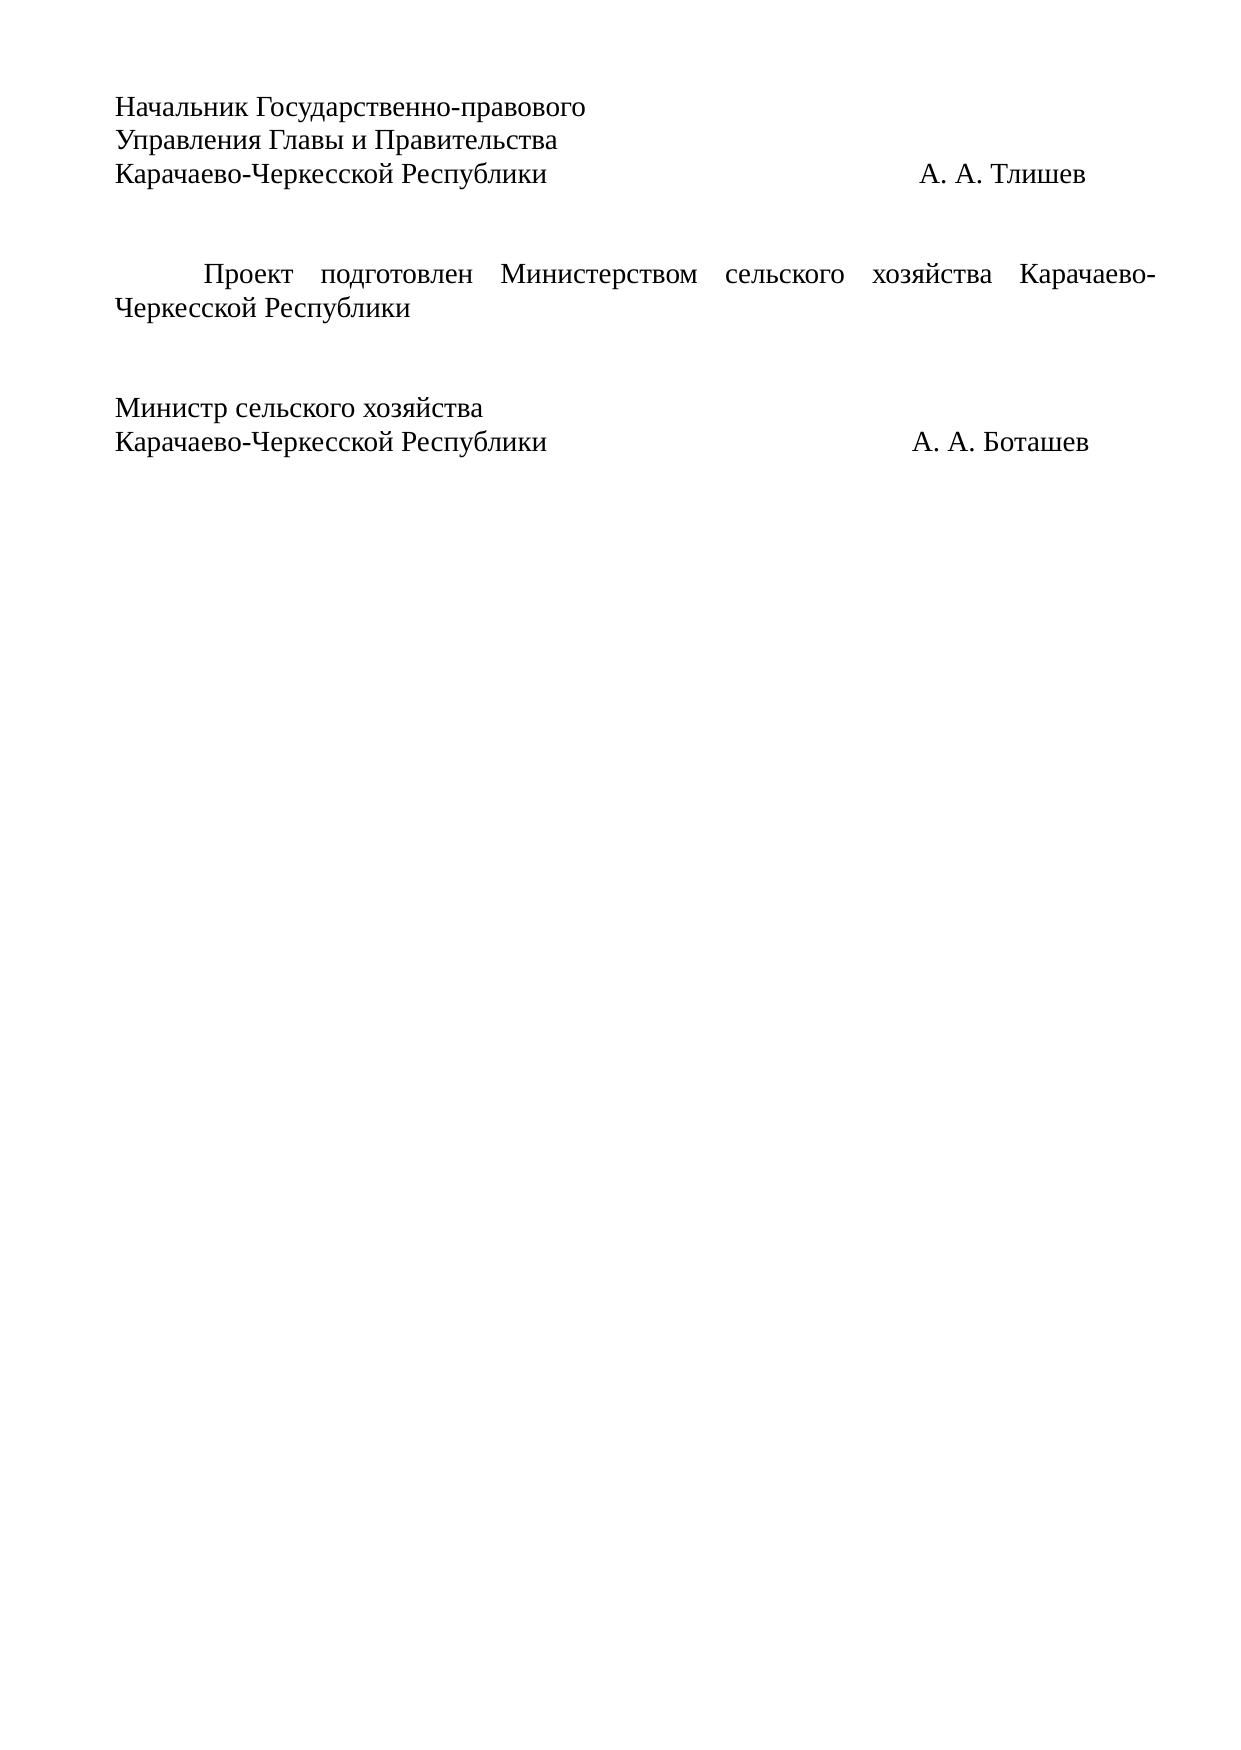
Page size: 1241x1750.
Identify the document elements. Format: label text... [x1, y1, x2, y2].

text Начальник Государственно-правового [114, 89, 1157, 122]
text Карачаево-Черкесской Республики А. А. Тлишев [114, 156, 1157, 189]
text Министр сельского хозяйства [114, 391, 1157, 424]
text Проект подготовлен Министерством сельского хозяйства Карачаево-Черкесской Республики [114, 256, 1157, 323]
text Карачаево-Черкесской Республики А. А. Боташев [114, 424, 1157, 458]
text Управления Главы и Правительства [114, 122, 1157, 156]
